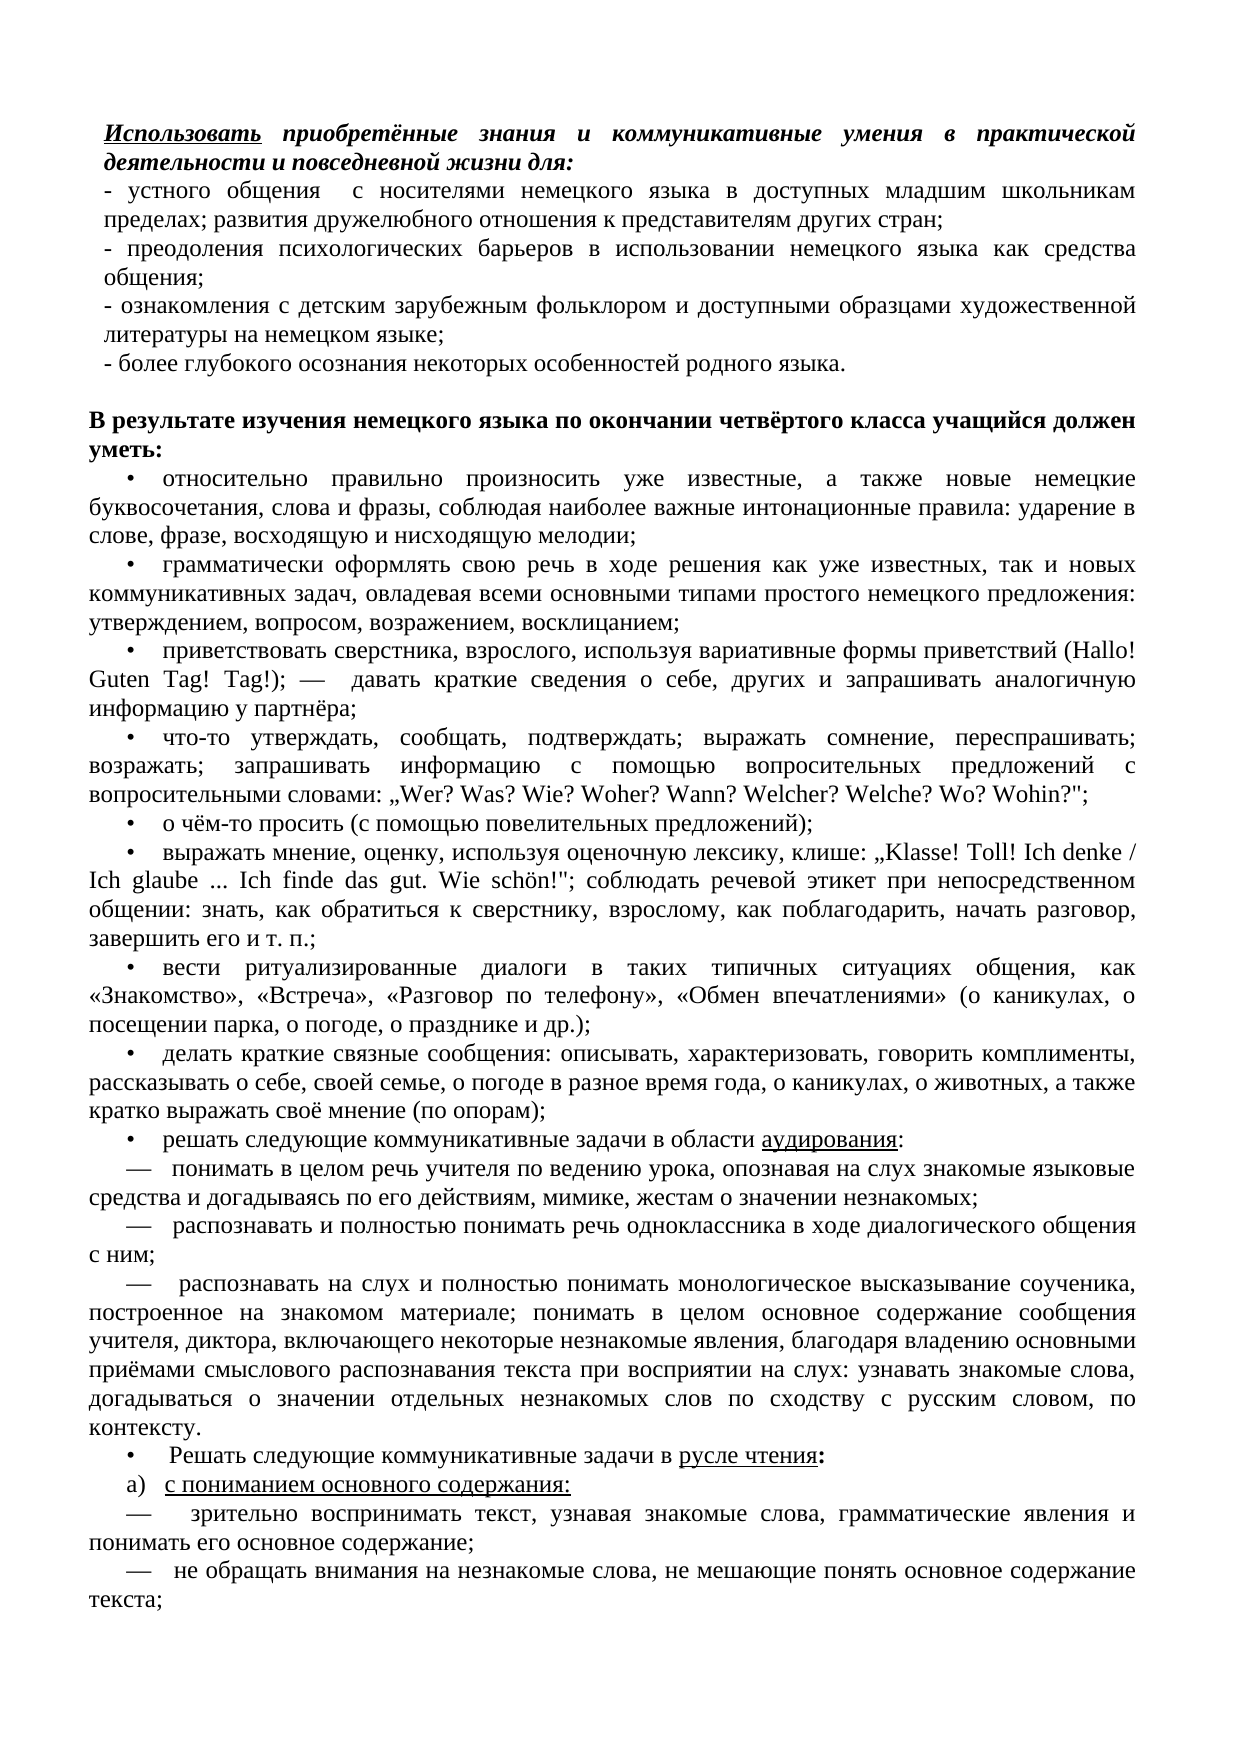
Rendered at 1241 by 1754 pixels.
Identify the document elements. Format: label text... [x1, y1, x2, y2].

text - устного общения с носителями немецкого языка в доступных младшим школьникам пределах; развития дружелюбного отношения к представителям других стран; [103, 176, 1137, 233]
list Решать следующие коммуникативные задачи в русле чтения: [89, 1441, 1137, 1469]
text - ознакомления с детским зарубежным фольклором и доступными образцами художественной литературы на немецком языке; [103, 291, 1137, 348]
text - преодоления психологических барьеров в использовании немецкого языка как средства общения; [103, 233, 1137, 291]
list что-то утверждать, сообщать, подтверждать; выражать сомнение, переспрашивать; возражать; запрашивать информацию с помощью вопросительных предложений с вопросительными словами: „Wer? Was? Wie? Woher? Wann? Welcher? Welche? Wo? Wohin?"; [89, 722, 1137, 808]
list делать краткие связные сообщения: описывать, характеризовать, говорить комплименты, рассказывать о себе, своей семье, о погоде в разное время года, о каникулах, о животных, а также кратко выражать своё мнение (по опорам); [89, 1038, 1137, 1124]
list решать следующие коммуникативные задачи в области аудирования: [89, 1124, 1137, 1153]
list о чём-то просить (с помощью повелительных предложений); [89, 808, 1137, 837]
text — распознавать на слух и полностью понимать монологическое высказывание соученика, построенное на знакомом материале; понимать в целом основное содержание сообщения учителя, диктора, включающего некоторые незнакомые явления, благодаря владению основными приёмами смыслового распознавания текста при восприятии на слух: узнавать знакомые слова, догадываться о значении отдельных незнакомых слов по сходству с русским словом, по контексту. [89, 1268, 1137, 1441]
list грамматически оформлять свою речь в ходе решения как уже известных, так и новых коммуникативных задач, овладевая всеми основными типами простого немецкого предложения: утверждением, вопросом, возражением, восклицанием; [89, 549, 1137, 636]
text — не обращать внимания на незнакомые слова, не мешающие понять основное содержание текста; [89, 1556, 1137, 1613]
list выражать мнение, оценку, используя оценочную лексику, клише: „Klasse! Toll! Ich denke / Ich glaube ... Ich finde das gut. Wie schön!"; соблюдать речевой этикет при непосредственном общении: знать, как обратиться к сверстнику, взрослому, как поблагодарить, начать разговор, завершить его и т. п.; [89, 837, 1137, 952]
list вести ритуализированные диалоги в таких типичных ситуациях общения, как «Знакомство», «Встреча», «Разговор по телефону», «Обмен впечатлениями» (о каникулах, о посещении парка, о погоде, о празднике и др.); [89, 952, 1137, 1038]
text В результате изучения немецкого языка по окончании четвёртого класса учащийся должен уметь: [89, 406, 1137, 463]
text - более глубокого осознания некоторых особенностей родного языка. [103, 348, 1137, 377]
text а) с пониманием основного содержания: [89, 1469, 1137, 1498]
text Использовать приобретённые знания и коммуникативные умения в практической деятельности и повседневной жизни для: [103, 118, 1137, 176]
text — распознавать и полностью понимать речь одноклассника в ходе диалогического общения с ним; [89, 1211, 1137, 1268]
text — понимать в целом речь учителя по ведению урока, опознавая на слух знакомые языковые средства и догадываясь по его действиям, мимике, жестам о значении незнакомых; [89, 1153, 1137, 1211]
list относительно правильно произносить уже известные, а также новые немецкие буквосочетания, слова и фразы, соблюдая наиболее важные интонационные правила: ударение в слове, фразе, восходящую и нисходящую мелодии; [89, 463, 1137, 549]
list приветствовать сверстника, взрослого, используя вариативные формы приветствий (Hallo! Guten Tag! Tag!); — давать краткие сведения о себе, других и запрашивать аналогичную информацию у партнёра; [89, 636, 1137, 722]
text — зрительно воспринимать текст, узнавая знакомые слова, грамматические явления и понимать его основное содержание; [89, 1498, 1137, 1556]
